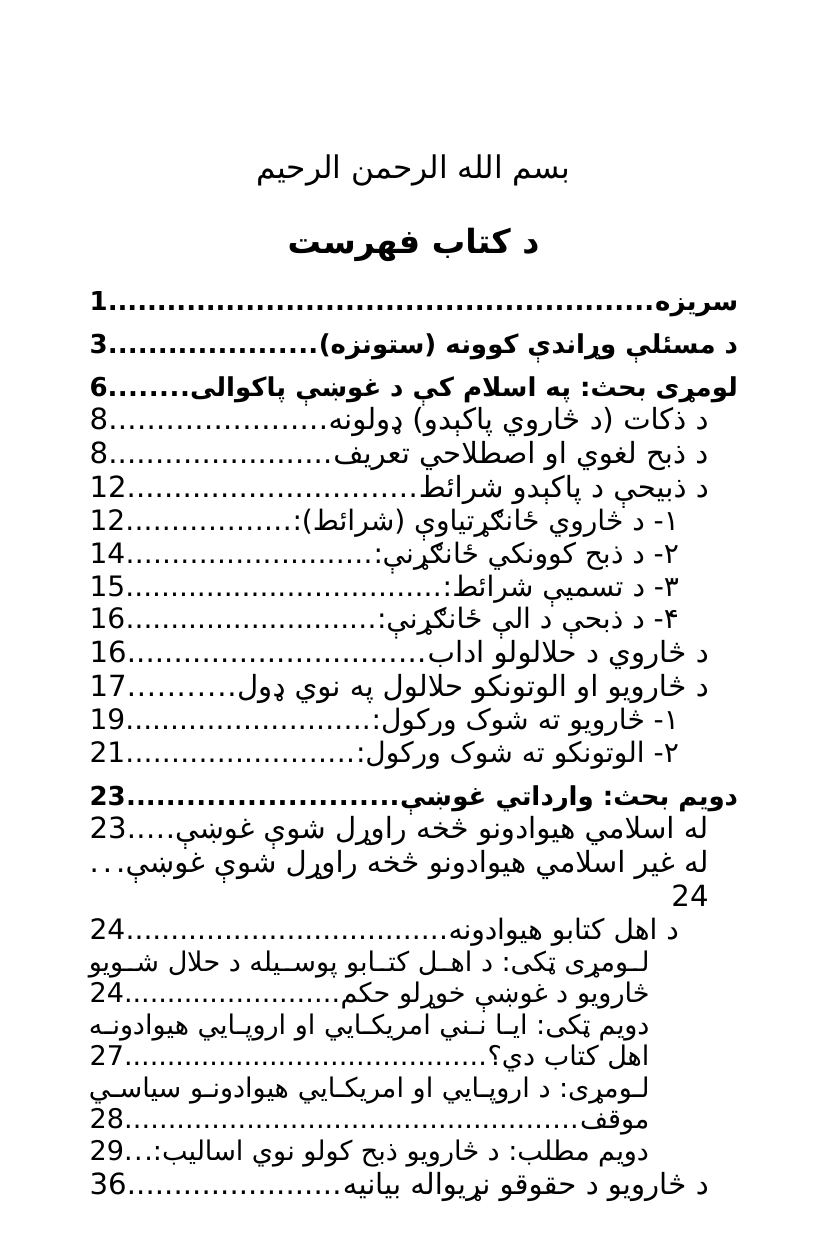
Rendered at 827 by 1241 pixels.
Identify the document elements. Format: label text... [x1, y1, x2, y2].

text دويم مطلب: د څارويو ذبح کولو نوي اساليب: 29 [89, 1135, 649, 1167]
text بسم الله الرحمن الرحیم [89, 149, 738, 185]
text د ذبح لغوي او اصطلاحي تعريف 8 [89, 437, 708, 471]
text ۳- د تسميې شرائط: 15 [89, 570, 679, 603]
text د اهل کتابو هيوادونه 24 [89, 913, 679, 946]
text ۱- د څاروي ځانګړتياوې (شرائط): 12 [89, 504, 679, 537]
text د څاروي د حلالولو اداب 16 [89, 635, 708, 669]
text د ذکات (د څاروي پاکېدو) ډولونه 8 [89, 403, 708, 437]
text له اسلامي هيوادونو څخه راوړل شوې غوښې 23 [89, 811, 708, 845]
text ۴- د ذبحې د الې ځانګړنې: 16 [89, 603, 679, 635]
text لومړی: د اروپايي او امريکايي هيوادونو سياسي موقف 28 [89, 1072, 649, 1135]
text د ذبيحې د پاکېدو شرائط 12 [89, 471, 708, 504]
text د څارويو او الوتونکو حلالول په نوي ډول 17 [89, 669, 708, 703]
text دويم بحث: وارداتي غوښې 23 [89, 781, 738, 811]
text لومړی ټکی: د اهل کتابو پوسيله د حلال شويو څارويو د غوښې خوړلو حکم 24 [89, 946, 649, 1009]
text د کتاب فهرست [89, 223, 738, 262]
text ۲- الوتونکو ته شوک ورکول: 21 [89, 736, 679, 769]
text دويم ټکی: ايا نني امريکايي او اروپايي هيوادونه اهل کتاب دي؟ 27 [89, 1009, 649, 1072]
text د مسئلې وړاندې کوونه (ستونزه) 3 [89, 329, 738, 360]
text له غير اسلامي هيوادونو څخه راوړل شوې غوښې 24 [89, 845, 708, 913]
text ۲- د ذبح کوونکي ځانګړنې: 14 [89, 537, 679, 570]
text سريزه 1 [89, 287, 738, 317]
text ۱- څارويو ته شوک ورکول: 19 [89, 703, 679, 736]
text د څارويو د حقوقو نړيواله بيانيه 36 [89, 1167, 708, 1201]
text لومړی بحث: په اسلام کې د غوښې پاکوالی 6 [89, 372, 738, 403]
